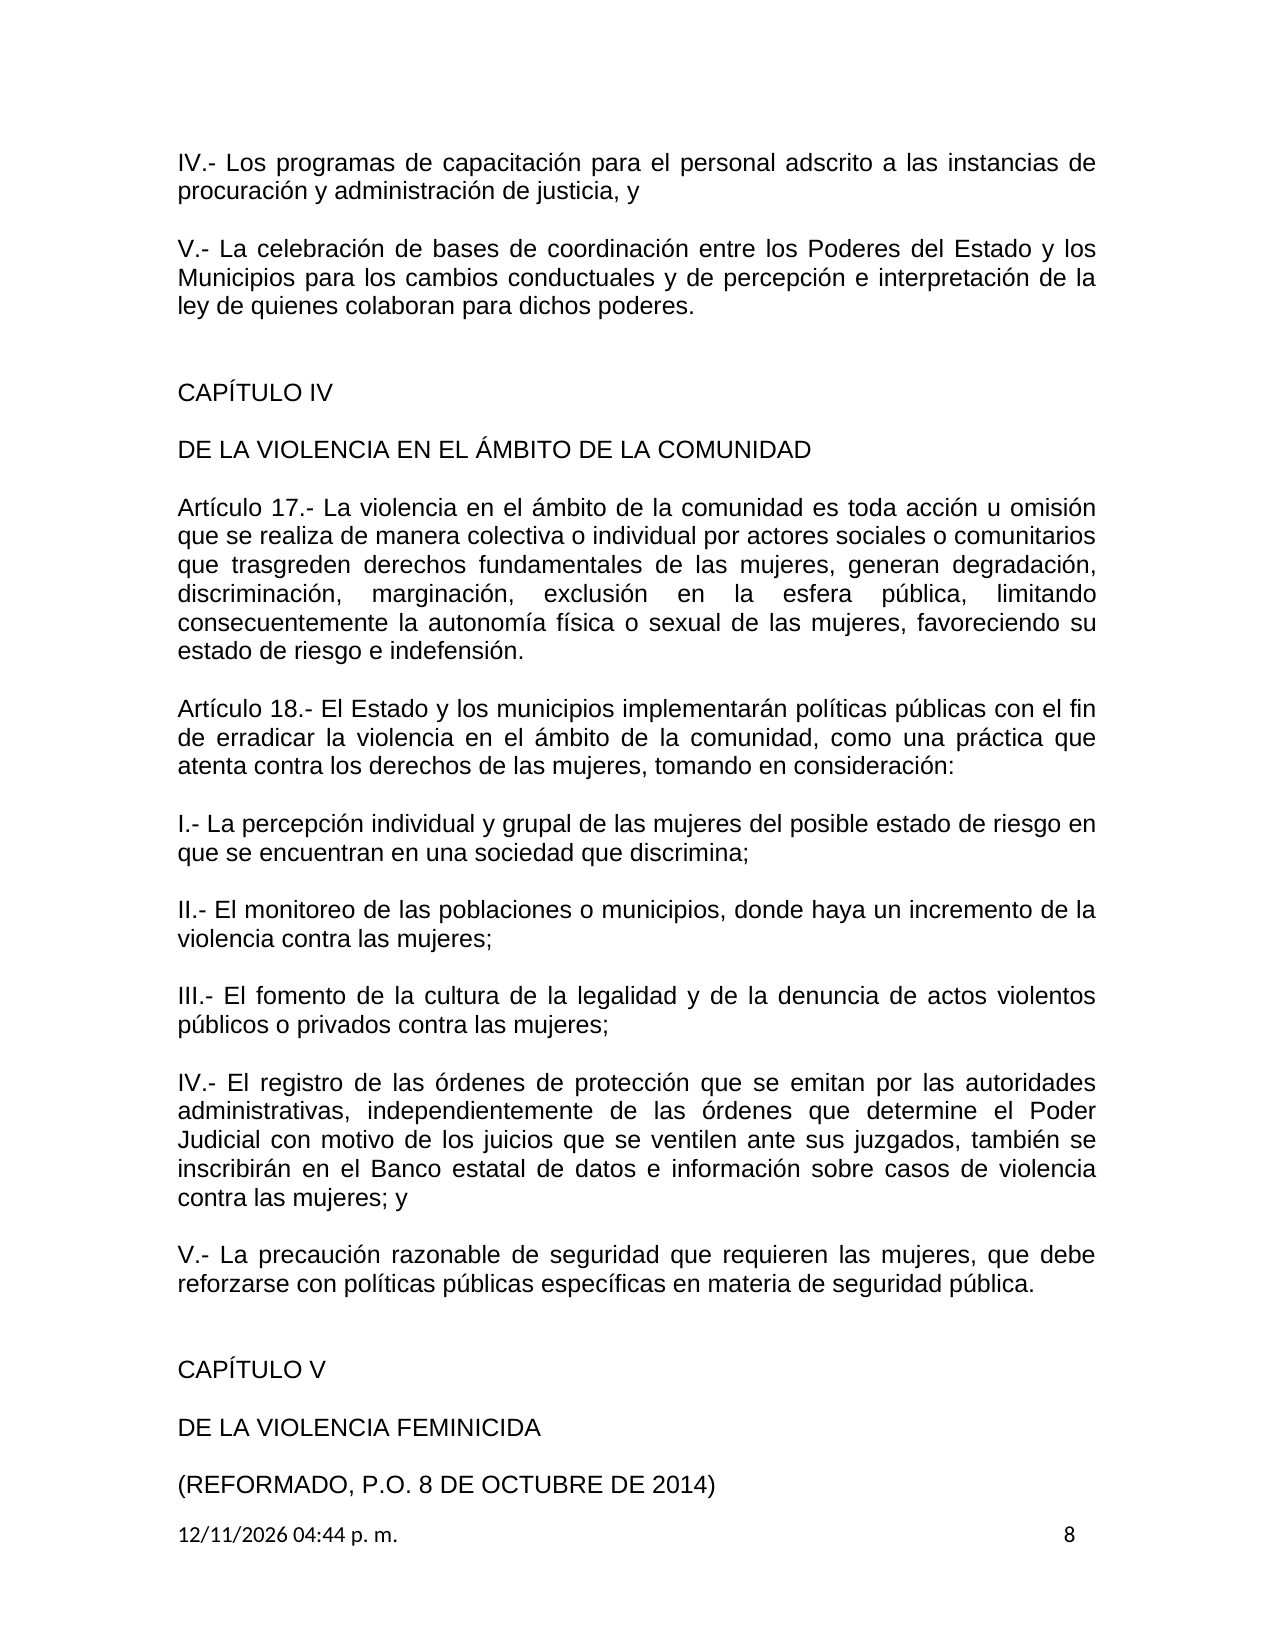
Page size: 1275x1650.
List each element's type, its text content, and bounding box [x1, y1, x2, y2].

text CAPÍTULO V [177, 1355, 1098, 1384]
text CAPÍTULO IV [177, 378, 1098, 406]
text V.- La precaución razonable de seguridad que requieren las mujeres, que debe reforzarse con políticas públicas específicas en materia de seguridad pública. [177, 1240, 1098, 1298]
text II.- El monitoreo de las poblaciones o municipios, donde haya un incremento de la violencia contra las mujeres; [177, 895, 1098, 953]
text I.- La percepción individual y grupal de las mujeres del posible estado de riesgo en que se encuentran en una sociedad que discrimina; [177, 809, 1098, 866]
text DE LA VIOLENCIA FEMINICIDA [177, 1413, 1098, 1441]
text III.- El fomento de la cultura de la legalidad y de la denuncia de actos violentos públicos o privados contra las mujeres; [177, 981, 1098, 1039]
text DE LA VIOLENCIA EN EL ÁMBITO DE LA COMUNIDAD [177, 435, 1098, 464]
text Artículo 17.- La violencia en el ámbito de la comunidad es toda acción u omisión que se realiza de manera colectiva o individual por actores sociales o comunitarios que trasgreden derechos fundamentales de las mujeres, generan degradación, discriminación, marginación, exclusión en la esfera pública, limitando consecuentemente la autonomía física o sexual de las mujeres, favoreciendo su estado de riesgo e indefensión. [177, 493, 1098, 665]
text IV.- El registro de las órdenes de protección que se emitan por las autoridades administrativas, independientemente de las órdenes que determine el Poder Judicial con motivo de los juicios que se ventilen ante sus juzgados, también se inscribirán en el Banco estatal de datos e información sobre casos de violencia contra las mujeres; y [177, 1068, 1098, 1211]
text IV.- Los programas de capacitación para el personal adscrito a las instancias de procuración y administración de justicia, y [177, 148, 1098, 205]
text Artículo 18.- El Estado y los municipios implementarán políticas públicas con el fin de erradicar la violencia en el ámbito de la comunidad, como una práctica que atenta contra los derechos de las mujeres, tomando en consideración: [177, 694, 1098, 780]
text (REFORMADO, P.O. 8 DE OCTUBRE DE 2014) [177, 1470, 1098, 1499]
text V.- La celebración de bases de coordinación entre los Poderes del Estado y los Municipios para los cambios conductuales y de percepción e interpretación de la ley de quienes colaboran para dichos poderes. [177, 234, 1098, 320]
